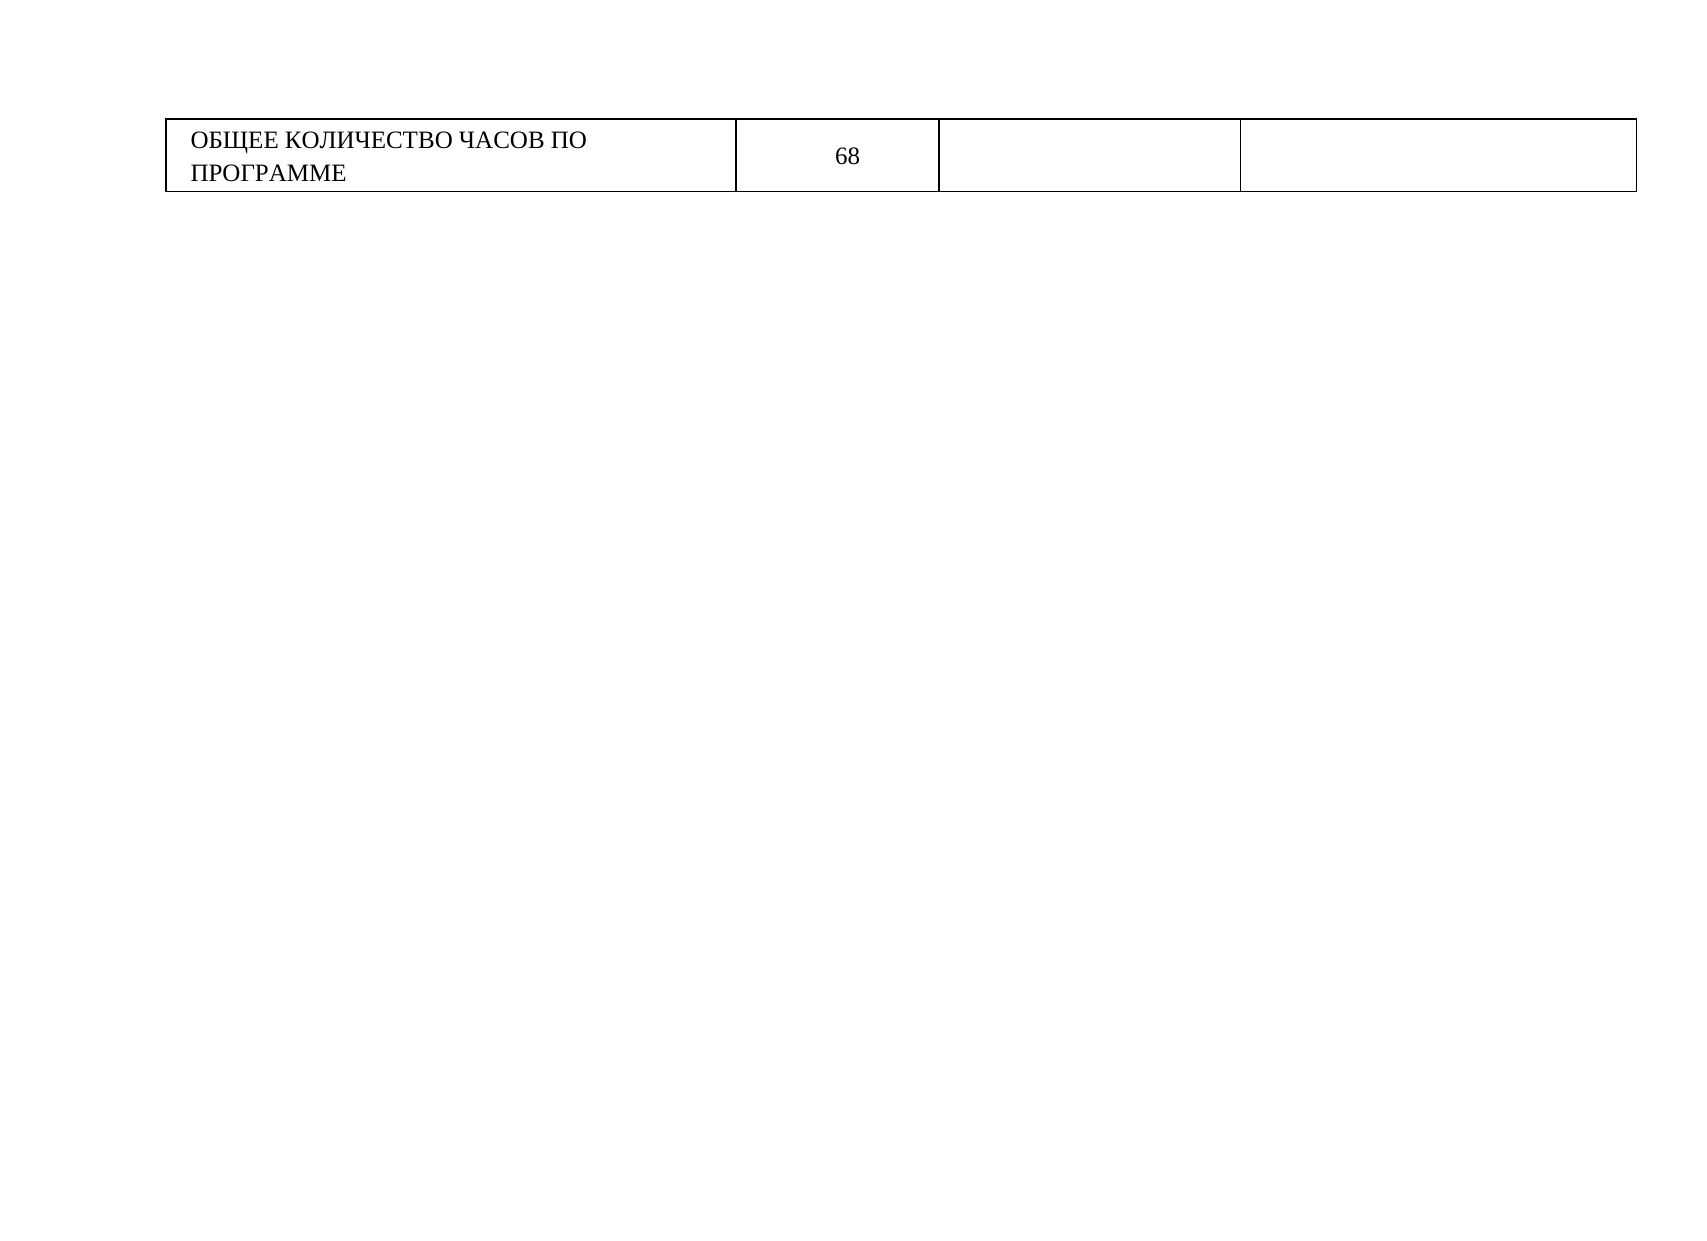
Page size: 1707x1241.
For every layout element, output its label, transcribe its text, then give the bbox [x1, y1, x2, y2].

table_cell ОБЩЕЕ КОЛИЧЕСТВО ЧАСОВ ПО ПРОГРАММЕ [167, 120, 735, 191]
table_cell 68 [737, 120, 938, 191]
table_cell [940, 120, 1240, 191]
table_cell [1241, 120, 1636, 191]
